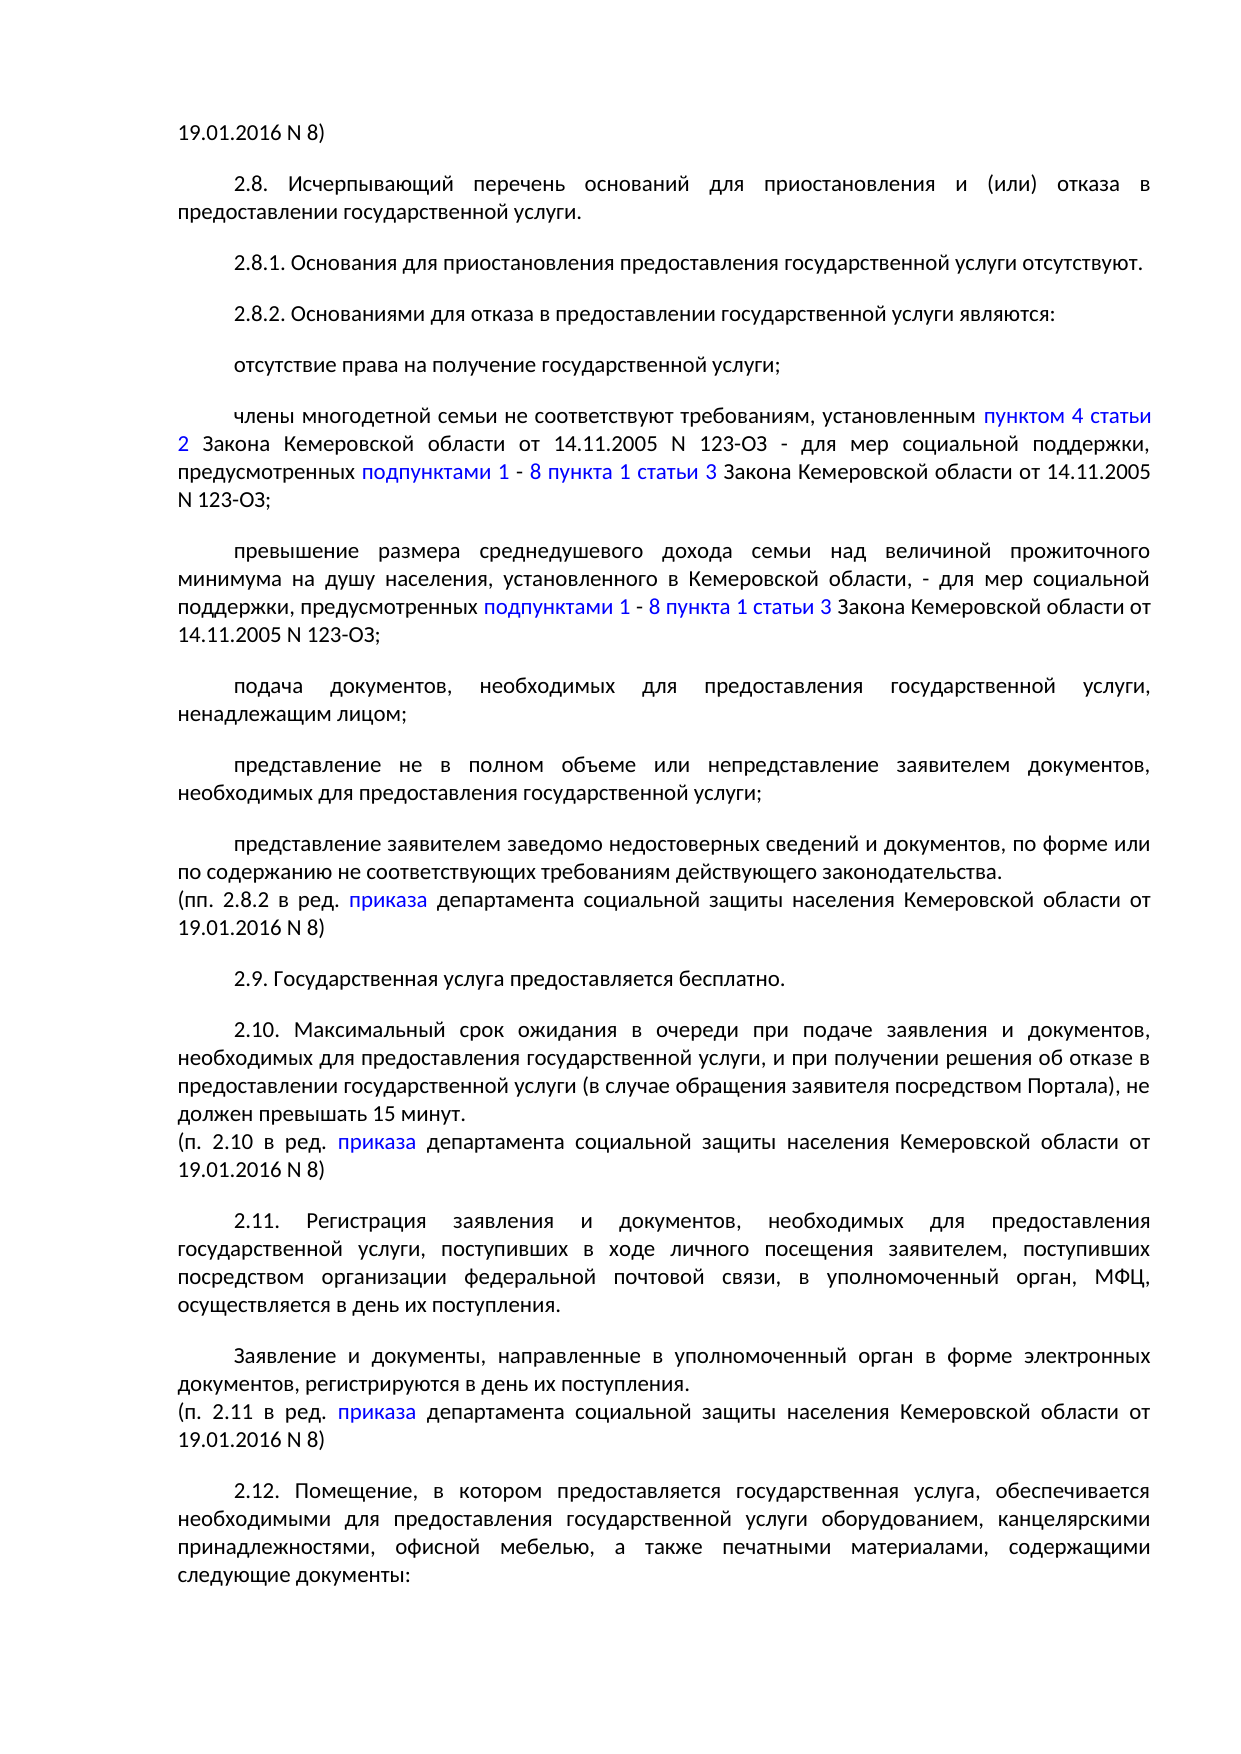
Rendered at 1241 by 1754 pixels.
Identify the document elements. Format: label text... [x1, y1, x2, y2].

text 2.8.2. Основаниями для отказа в предоставлении государственной услуги являются: [177, 299, 1152, 327]
text 2.8.1. Основания для приостановления предоставления государственной услуги отсутствуют. [177, 248, 1152, 276]
text 2.11. Регистрация заявления и документов, необходимых для предоставления государственной услуги, поступивших в ходе личного посещения заявителем, поступивших посредством организации федеральной почтовой связи, в уполномоченный орган, МФЦ, осуществляется в день их поступления. [177, 1206, 1152, 1318]
text превышение размера среднедушевого дохода семьи над величиной прожиточного минимума на душу населения, установленного в Кемеровской области, - для мер социальной поддержки, предусмотренных подпунктами 1 - 8 пункта 1 статьи 3 Закона Кемеровской области от 14.11.2005 N 123-ОЗ; [177, 536, 1152, 648]
text представление не в полном объеме или непредставление заявителем документов, необходимых для предоставления государственной услуги; [177, 750, 1152, 806]
text Заявление и документы, направленные в уполномоченный орган в форме электронных документов, регистрируются в день их поступления. [177, 1341, 1152, 1397]
text (п. 2.10 в ред. приказа департамента социальной защиты населения Кемеровской области от 19.01.2016 N 8) [177, 1127, 1152, 1183]
text (п. 2.11 в ред. приказа департамента социальной защиты населения Кемеровской области от 19.01.2016 N 8) [177, 1397, 1152, 1453]
text 2.12. Помещение, в котором предоставляется государственная услуга, обеспечивается необходимыми для предоставления государственной услуги оборудованием, канцелярскими принадлежностями, офисной мебелью, а также печатными материалами, содержащими следующие документы: [177, 1476, 1152, 1588]
text представление заявителем заведомо недостоверных сведений и документов, по форме или по содержанию не соответствующих требованиям действующего законодательства. [177, 829, 1152, 885]
text 2.9. Государственная услуга предоставляется бесплатно. [177, 964, 1152, 992]
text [177, 118, 1152, 146]
text члены многодетной семьи не соответствуют требованиям, установленным пунктом 4 статьи 2 Закона Кемеровской области от 14.11.2005 N 123-ОЗ - для мер социальной поддержки, предусмотренных подпунктами 1 - 8 пункта 1 статьи 3 Закона Кемеровской области от 14.11.2005 N 123-ОЗ; [177, 401, 1152, 513]
text 2.10. Максимальный срок ожидания в очереди при подаче заявления и документов, необходимых для предоставления государственной услуги, и при получении решения об отказе в предоставлении государственной услуги (в случае обращения заявителя посредством Портала), не должен превышать 15 минут. [177, 1015, 1152, 1127]
text 2.8. Исчерпывающий перечень оснований для приостановления и (или) отказа в предоставлении государственной услуги. [177, 169, 1152, 225]
text (пп. 2.8.2 в ред. приказа департамента социальной защиты населения Кемеровской области от 19.01.2016 N 8) [177, 885, 1152, 941]
text подача документов, необходимых для предоставления государственной услуги, ненадлежащим лицом; [177, 671, 1152, 727]
text отсутствие права на получение государственной услуги; [177, 350, 1152, 378]
